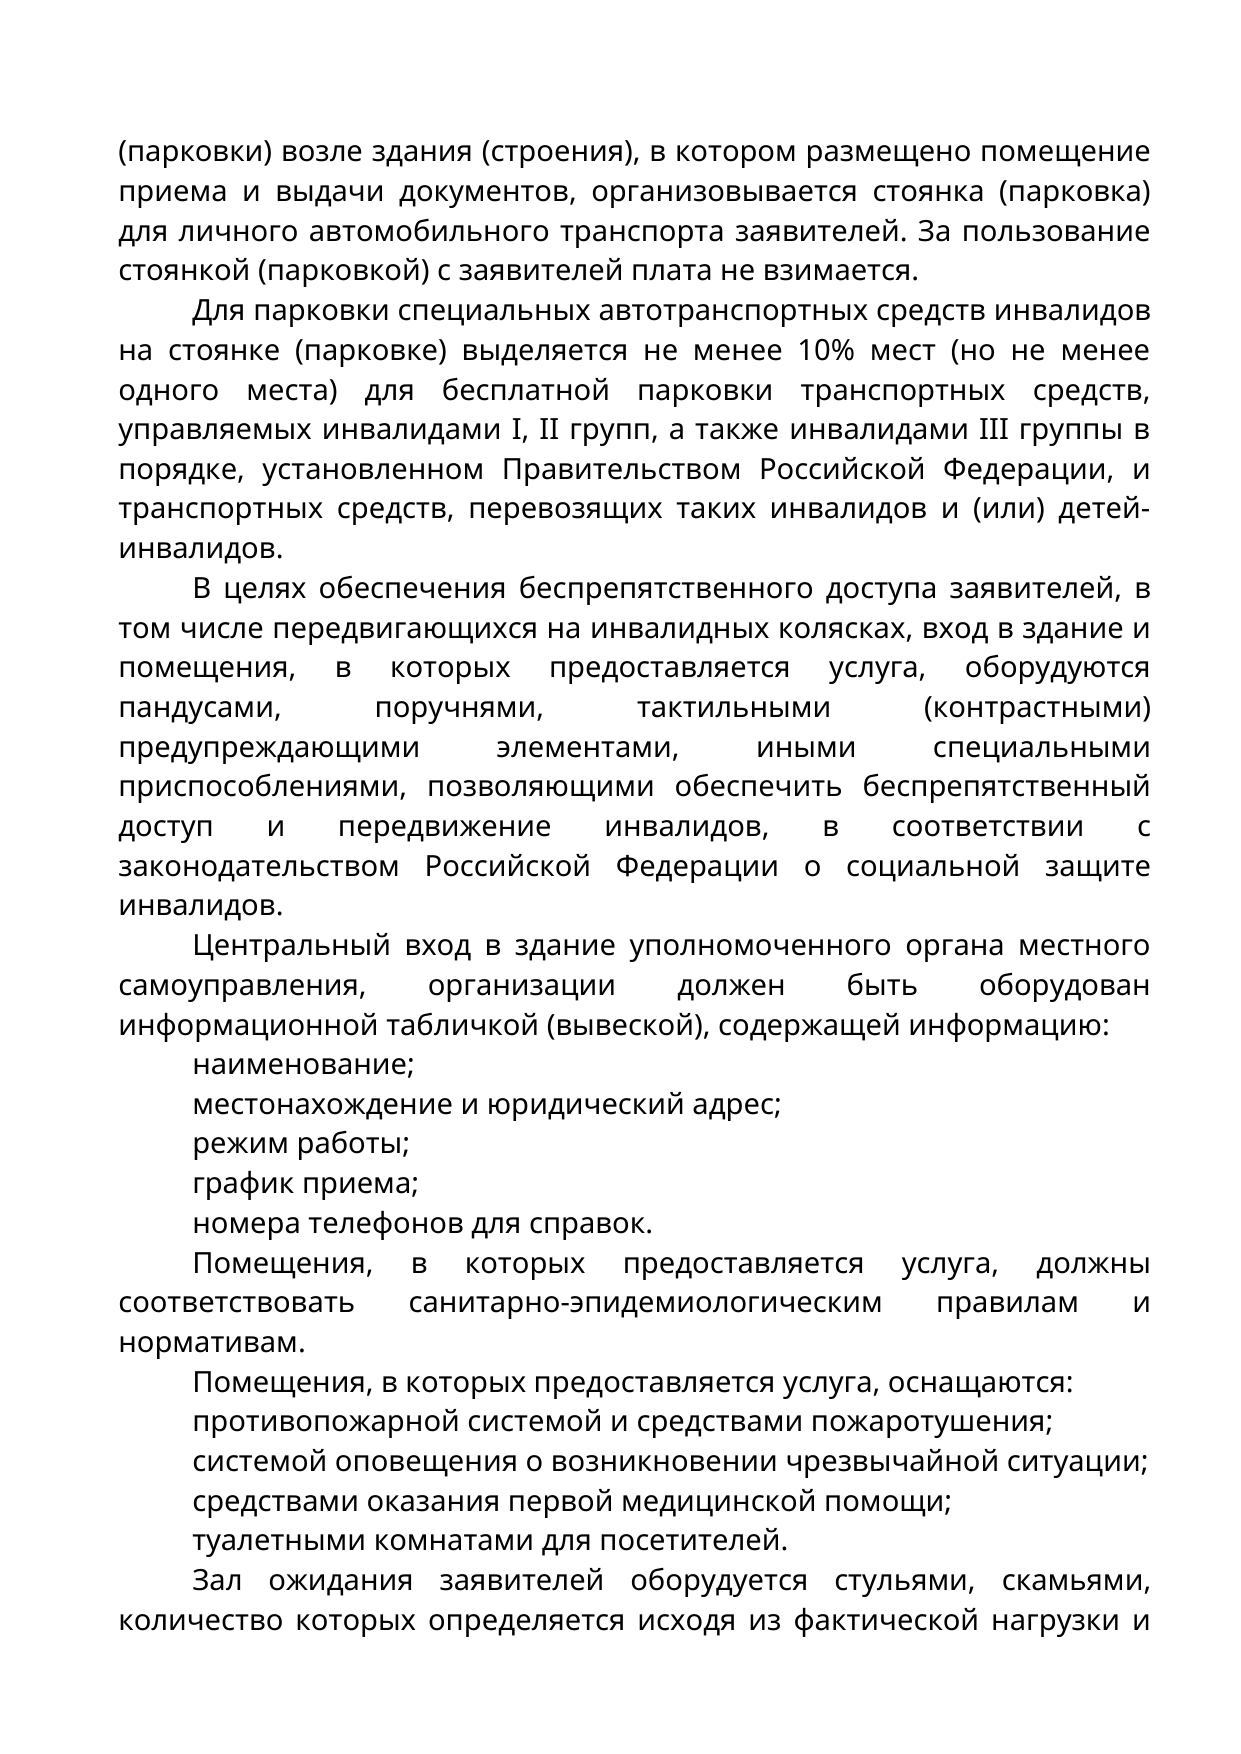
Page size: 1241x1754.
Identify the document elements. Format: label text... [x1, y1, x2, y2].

text номера телефонов для справок. [192, 1202, 1152, 1242]
text график приема; [192, 1162, 1152, 1202]
text Центральный вход в здание уполномоченного органа местного самоуправления, организации должен быть оборудован информационной табличкой (вывеской), содержащей информацию: [118, 924, 1152, 1043]
text Помещения, в которых предоставляется услуга, должны соответствовать санитарно-эпидемиологическим правилам и нормативам. [118, 1242, 1152, 1361]
text системой оповещения о возникновении чрезвычайной ситуации; [118, 1440, 1152, 1480]
text противопожарной системой и средствами пожаротушения; [118, 1401, 1152, 1440]
text местонахождение и юридический адрес; [192, 1083, 1152, 1123]
text В целях обеспечения беспрепятственного доступа заявителей, в том числе передвигающихся на инвалидных колясках, вход в здание и помещения, в которых предоставляется услуга, оборудуются пандусами, поручнями, тактильными (контрастными) предупреждающими элементами, иными специальными приспособлениями, позволяющими обеспечить беспрепятственный доступ и передвижение инвалидов, в соответствии с законодательством Российской Федерации о социальной защите инвалидов. [118, 567, 1152, 924]
text Для парковки специальных автотранспортных средств инвалидов на стоянке (парковке) выделяется не менее 10% мест (но не менее одного места) для бесплатной парковки транспортных средств, управляемых инвалидами I, II групп, а также инвалидами III группы в порядке, установленном Правительством Российской Федерации, и транспортных средств, перевозящих таких инвалидов и (или) детей-инвалидов. [118, 289, 1152, 567]
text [118, 1559, 1152, 1639]
text Помещения, в которых предоставляется услуга, оснащаются: [118, 1361, 1152, 1401]
text наименование; [192, 1043, 1152, 1083]
text туалетными комнатами для посетителей. [118, 1520, 1152, 1559]
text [118, 131, 1152, 289]
text режим работы; [192, 1123, 1152, 1162]
text средствами оказания первой медицинской помощи; [118, 1480, 1152, 1520]
